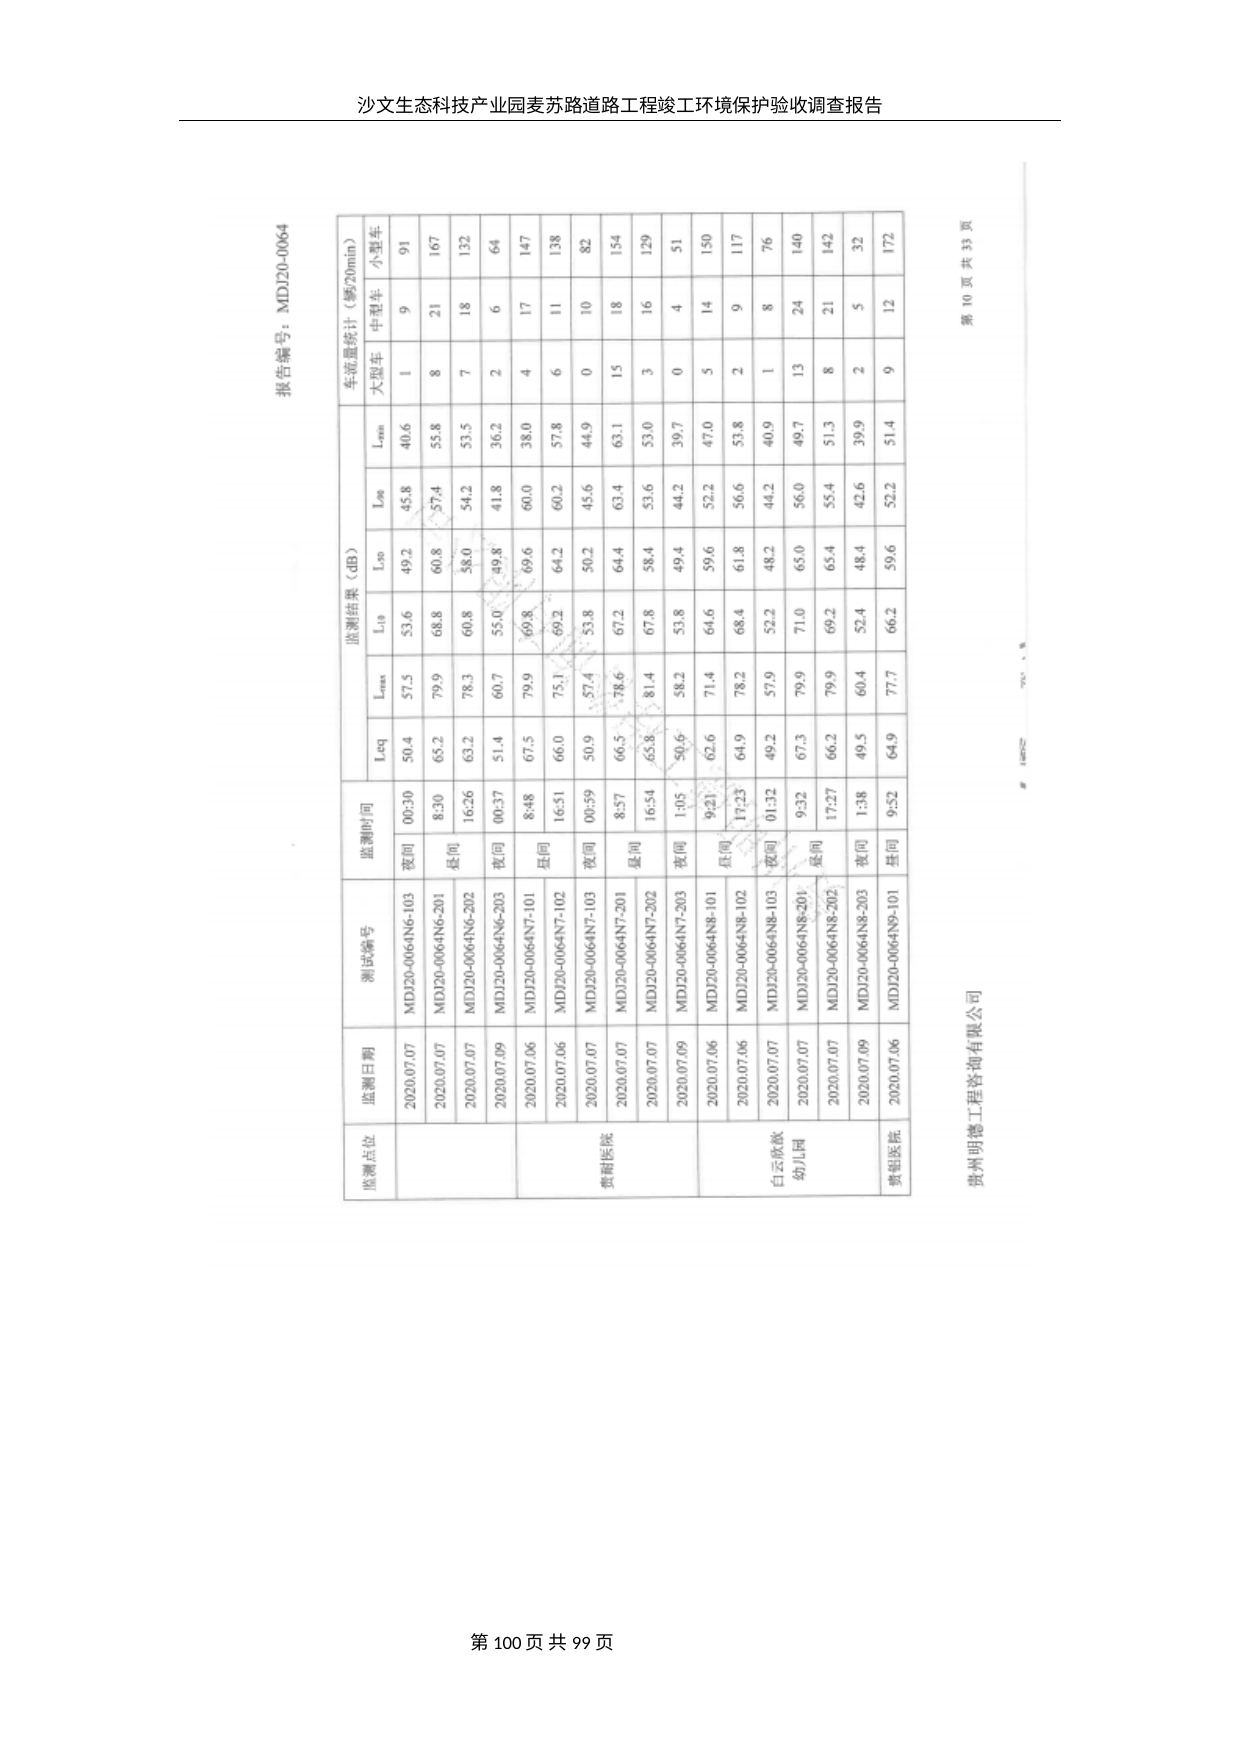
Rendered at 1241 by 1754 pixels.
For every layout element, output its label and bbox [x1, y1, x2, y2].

picture [209, 162, 1032, 1284]
